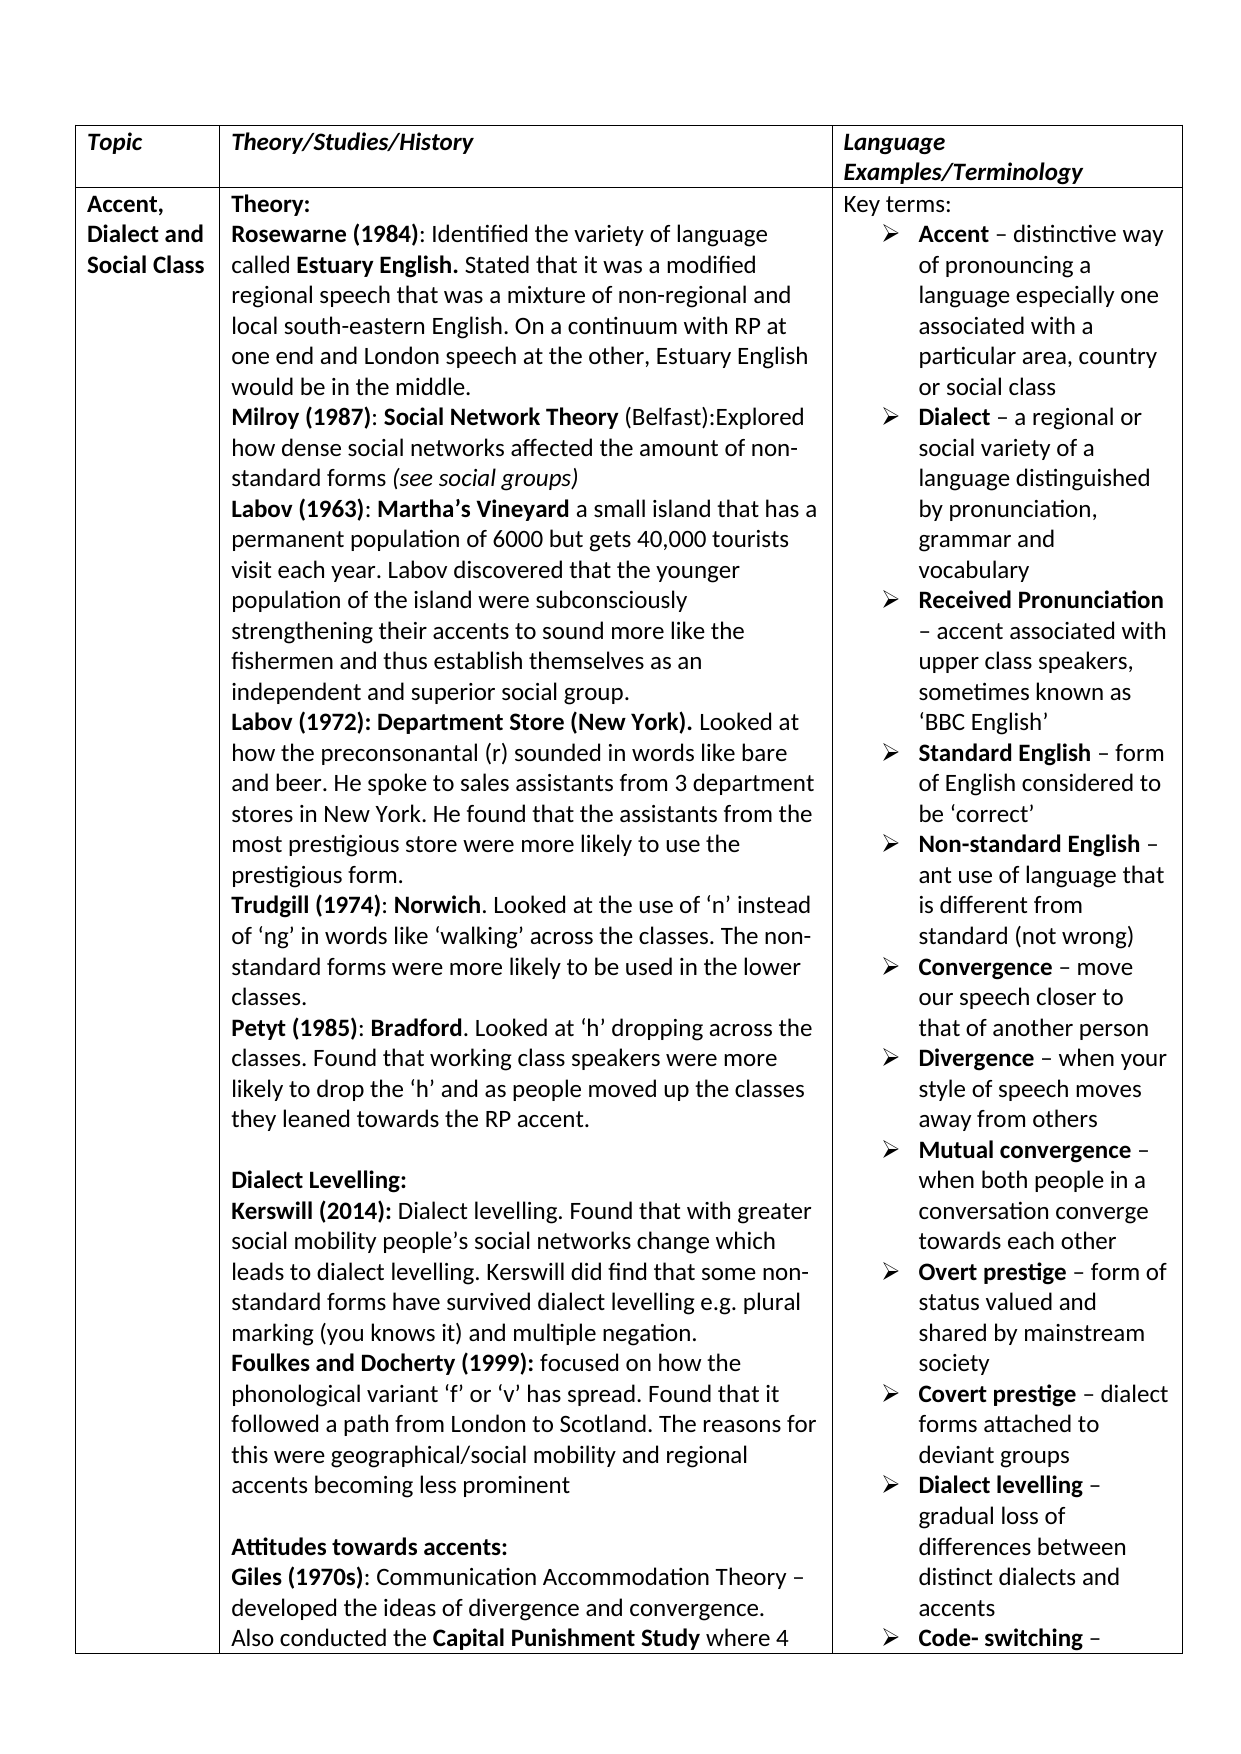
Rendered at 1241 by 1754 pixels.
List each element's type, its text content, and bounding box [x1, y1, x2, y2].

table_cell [833, 188, 1182, 1653]
table_header Theory/Studies/History [220, 126, 832, 187]
table_header Topic [76, 126, 219, 187]
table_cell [220, 188, 832, 1653]
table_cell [76, 188, 219, 1653]
table_header Language Examples/Terminology [833, 126, 1182, 187]
